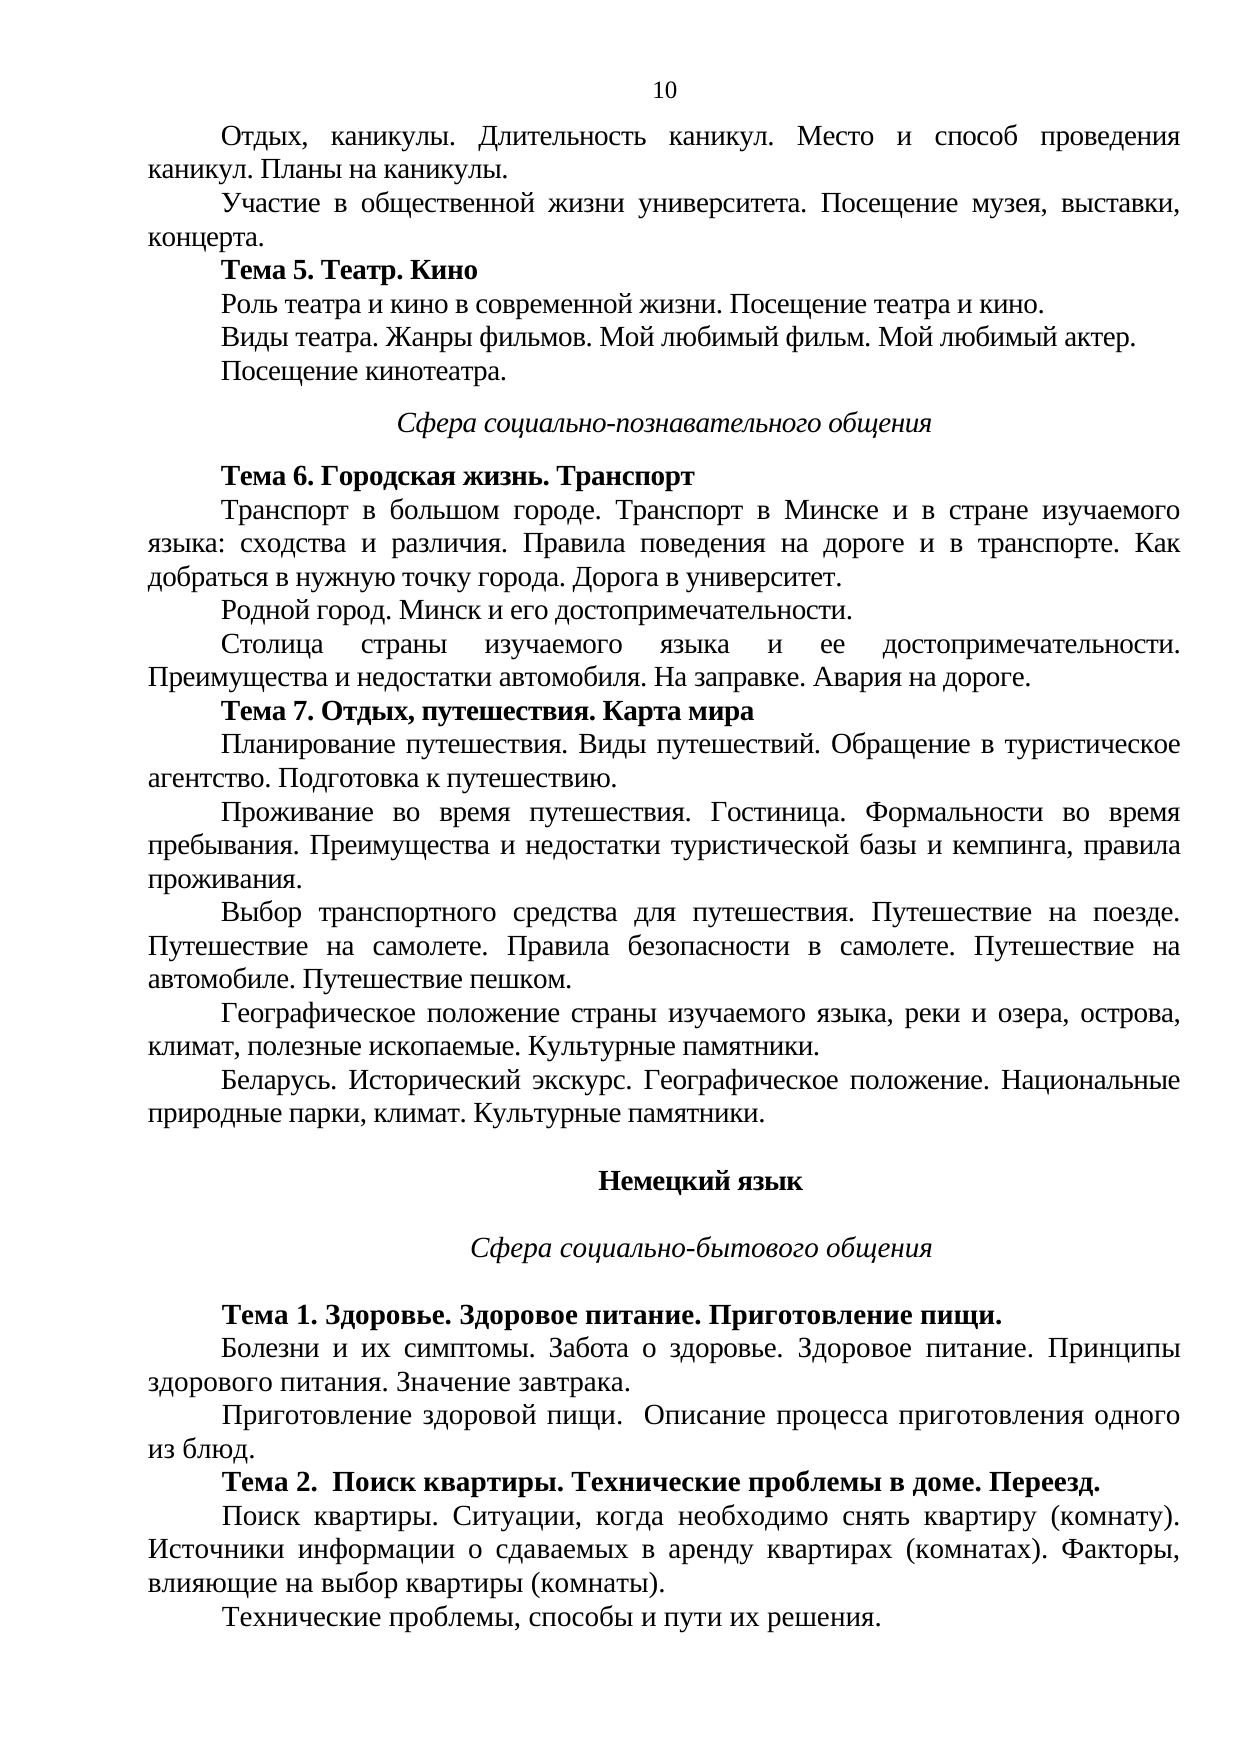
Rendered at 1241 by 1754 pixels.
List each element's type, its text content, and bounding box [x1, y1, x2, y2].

text Отдых, каникулы. Длительность каникул. Место и способ проведения каникул. Планы на каникулы. [148, 118, 1181, 185]
text Участие в общественной жизни университета. Посещение музея, выставки, концерта. [148, 185, 1181, 252]
text Болезни и их симптомы. Забота о здоровье. Здоровое питание. Принципы здорового питания. Значение завтрака. [148, 1330, 1181, 1397]
text Беларусь. Исторический экскурс. Географическое положение. Национальные природные парки, климат. Культурные памятники. [148, 1062, 1181, 1129]
text Виды театра. Жанры фильмов. Мой любимый фильм. Мой любимый актер. [148, 319, 1181, 353]
text Роль театра и кино в современной жизни. Посещение театра и кино. [148, 286, 1181, 319]
text Проживание во время путешествия. Гостиница. Формальности во время пребывания. Преимущества и недостатки туристической базы и кемпинга, правила проживания. [148, 794, 1181, 894]
text Тема 7. Отдых, путешествия. Карта мира [148, 693, 1181, 727]
text Транспорт в большом городе. Транспорт в Минске и в стране изучаемого языка: сходства и различия. Правила поведения на дороге и в транспорте. Как добраться в нужную точку города. Дорога в университет. [148, 492, 1181, 592]
text Планирование путешествия. Виды путешествий. Обращение в туристическое агентство. Подготовка к путешествию. [148, 727, 1181, 794]
text Тема 5. Театр. Кино [148, 252, 1181, 286]
text Посещение кинотеатра. [148, 353, 1181, 386]
text Сфера социально-бытового общения [148, 1230, 1181, 1263]
text Немецкий язык [148, 1163, 1181, 1196]
text Приготовление здоровой пищи. Описание процесса приготовления одного из блюд. [148, 1397, 1181, 1464]
text Выбор транспортного средства для путешествия. Путешествие на поезде. Путешествие на самолете. Правила безопасности в самолете. Путешествие на автомобиле. Путешествие пешком. [148, 894, 1181, 995]
text Сфера социально-познавательного общения [148, 406, 1181, 439]
text Тема 2. Поиск квартиры. Технические проблемы в доме. Переезд. [148, 1464, 1181, 1498]
text Поиск квартиры. Ситуации, когда необходимо снять квартиру (комнату). Источники информации о сдаваемых в аренду квартирах (комнатах). Факторы, влияющие на выбор квартиры (комнаты). [148, 1498, 1181, 1599]
text Тема 6. Городская жизнь. Транспорт [148, 458, 1181, 492]
text Географическое положение страны изучаемого языка, реки и озера, острова, климат, полезные ископаемые. Культурные памятники. [148, 995, 1181, 1062]
text Технические проблемы, способы и пути их решения. [148, 1599, 1181, 1632]
text Тема 1. Здоровье. Здоровое питание. Приготовление пищи. [148, 1297, 1181, 1330]
text Столица страны изучаемого языка и ее достопримечательности. Преимущества и недостатки автомобиля. На заправке. Авария на дороге. [148, 626, 1181, 693]
text Родной город. Минск и его достопримечательности. [148, 592, 1181, 626]
